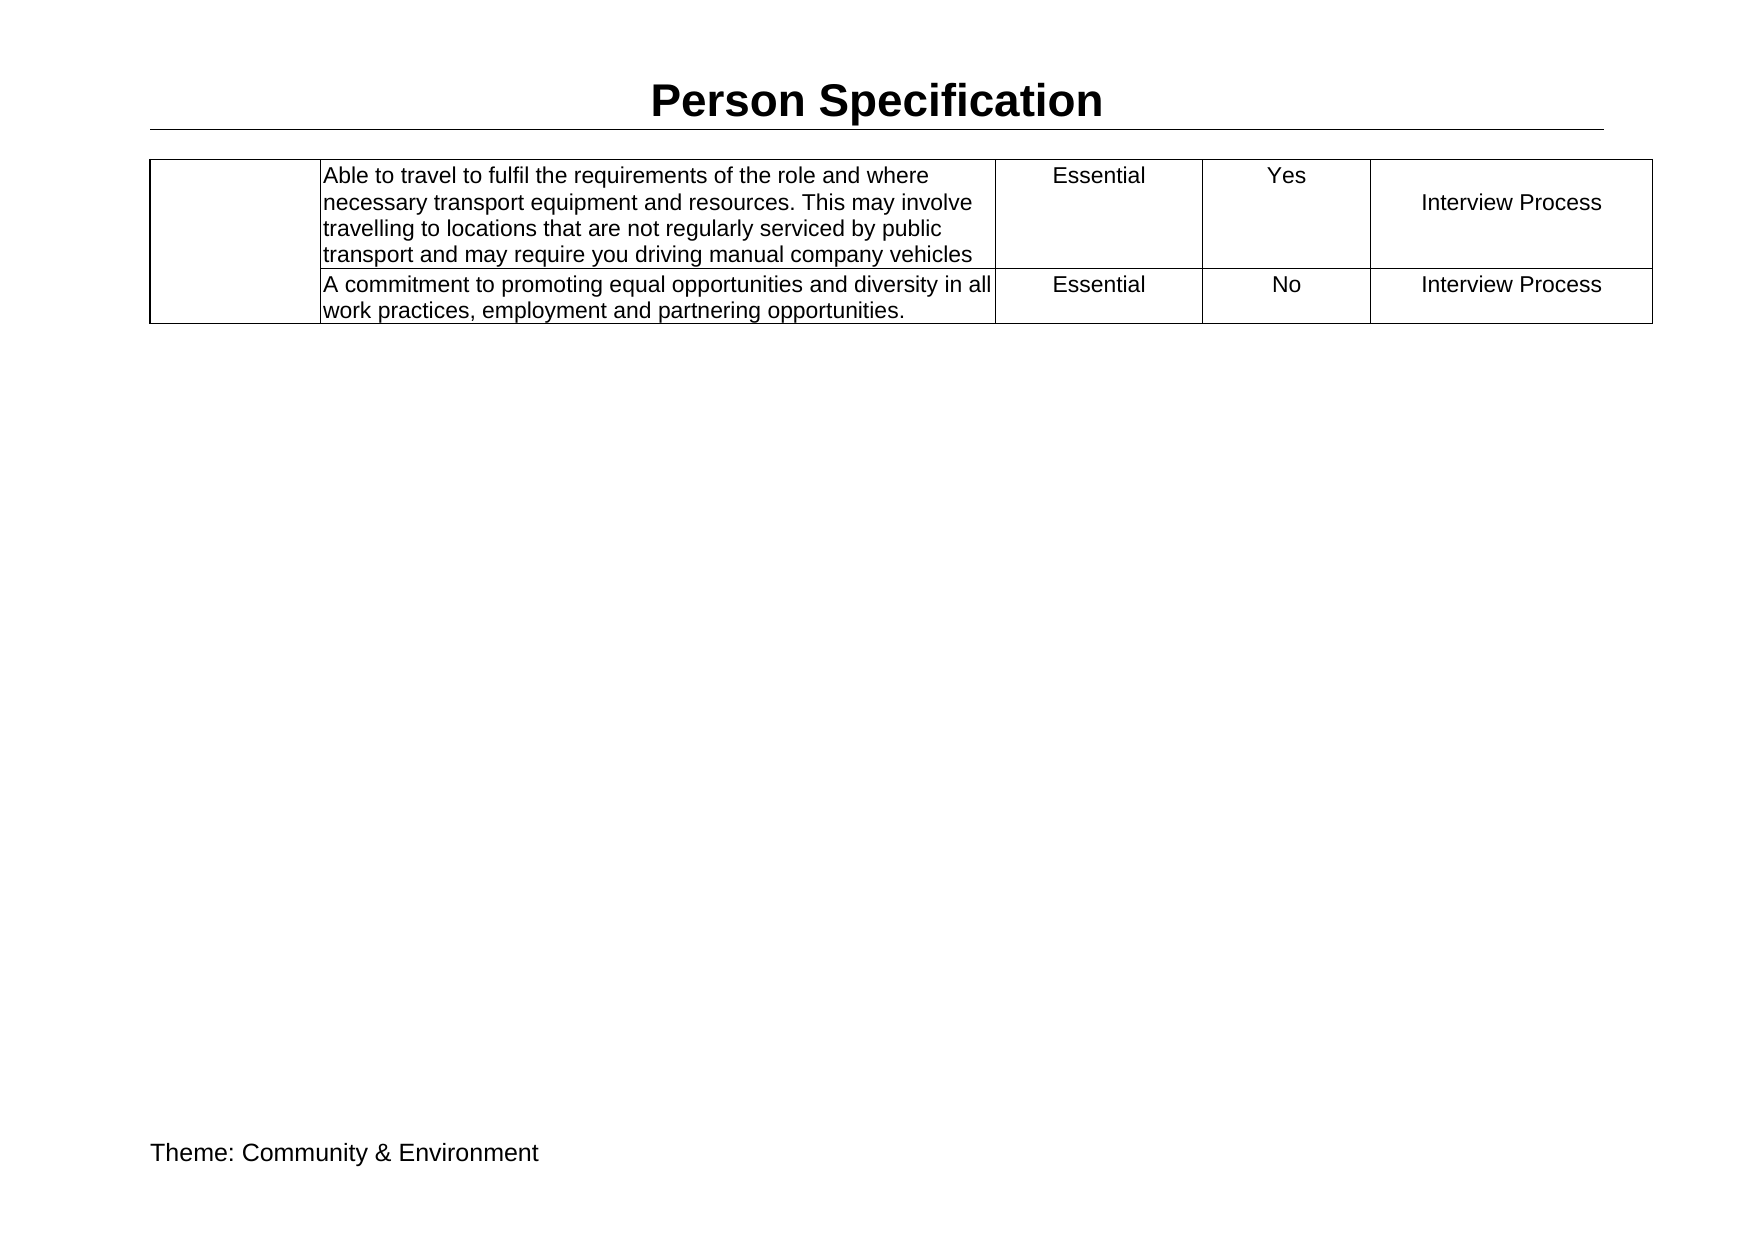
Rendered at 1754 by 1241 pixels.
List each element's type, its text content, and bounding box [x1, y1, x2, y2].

table_cell No [1203, 269, 1370, 323]
table_cell Yes [1203, 160, 1370, 267]
table_cell Essential [996, 160, 1202, 267]
table_cell Interview Process [1371, 269, 1652, 323]
table_cell Able to travel to fulfil the requirements of the role and where necessary transport equipment and resources. This may involve travelling to locations that are not regularly serviced by public transport and may require you driving manual company vehicles [321, 160, 995, 267]
table_cell Essential [996, 269, 1202, 323]
table_cell Interview Process [1371, 160, 1652, 267]
table_cell A commitment to promoting equal opportunities and diversity in all work practices, employment and partnering opportunities. [321, 269, 995, 323]
